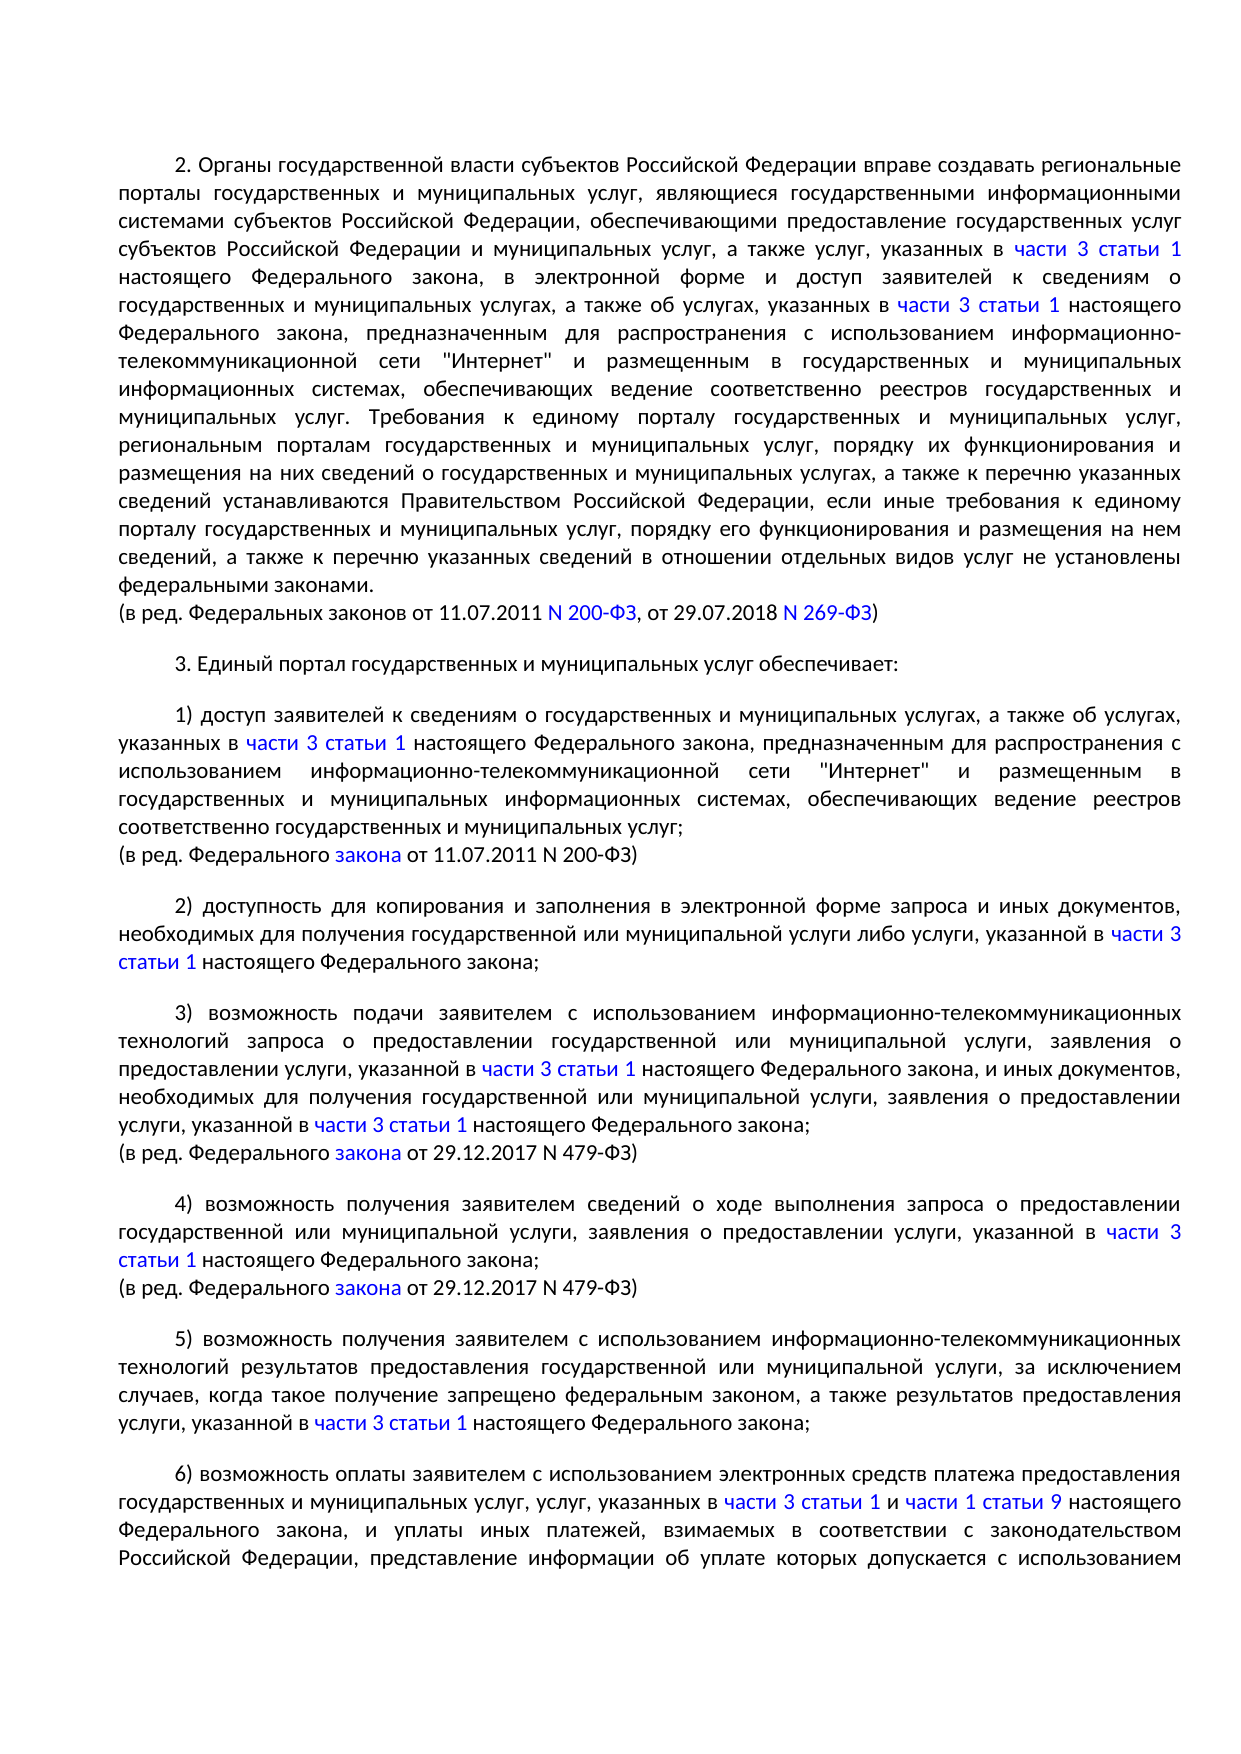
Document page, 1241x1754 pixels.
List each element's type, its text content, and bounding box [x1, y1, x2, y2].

text 4) возможность получения заявителем сведений о ходе выполнения запроса о предоставлении государственной или муниципальной услуги, заявления о предоставлении услуги, указанной в части 3 статьи 1 настоящего Федерального закона; [118, 1189, 1181, 1273]
text 1) доступ заявителей к сведениям о государственных и муниципальных услугах, а также об услугах, указанных в части 3 статьи 1 настоящего Федерального закона, предназначенным для распространения с использованием информационно-телекоммуникационной сети "Интернет" и размещенным в государственных и муниципальных информационных системах, обеспечивающих ведение реестров соответственно государственных и муниципальных услуг; [118, 700, 1181, 840]
text 3) возможность подачи заявителем с использованием информационно-телекоммуникационных технологий запроса о предоставлении государственной или муниципальной услуги, заявления о предоставлении услуги, указанной в части 3 статьи 1 настоящего Федерального закона, и иных документов, необходимых для получения государственной или муниципальной услуги, заявления о предоставлении услуги, указанной в части 3 статьи 1 настоящего Федерального закона; [118, 998, 1181, 1138]
text 5) возможность получения заявителем с использованием информационно-телекоммуникационных технологий результатов предоставления государственной или муниципальной услуги, за исключением случаев, когда такое получение запрещено федеральным законом, а также результатов предоставления услуги, указанной в части 3 статьи 1 настоящего Федерального закона; [118, 1324, 1181, 1436]
text 2. Органы государственной власти субъектов Российской Федерации вправе создавать региональные порталы государственных и муниципальных услуг, являющиеся государственными информационными системами субъектов Российской Федерации, обеспечивающими предоставление государственных услуг субъектов Российской Федерации и муниципальных услуг, а также услуг, указанных в части 3 статьи 1 настоящего Федерального закона, в электронной форме и доступ заявителей к сведениям о государственных и муниципальных услугах, а также об услугах, указанных в части 3 статьи 1 настоящего Федерального закона, предназначенным для распространения с использованием информационно-телекоммуникационной сети "Интернет" и размещенным в государственных и муниципальных информационных системах, обеспечивающих ведение соответственно реестров государственных и муниципальных услуг. Требования к единому порталу государственных и муниципальных услуг, региональным порталам государственных и муниципальных услуг, порядку их функционирования и размещения на них сведений о государственных и муниципальных услугах, а также к перечню указанных сведений устанавливаются Правительством Российской Федерации, если иные требования к единому порталу государственных и муниципальных услуг, порядку его функционирования и размещения на нем сведений, а также к перечню указанных сведений в отношении отдельных видов услуг не установлены федеральными законами. [118, 150, 1181, 598]
text 2) доступность для копирования и заполнения в электронной форме запроса и иных документов, необходимых для получения государственной или муниципальной услуги либо услуги, указанной в части 3 статьи 1 настоящего Федерального закона; [118, 891, 1181, 975]
text (в ред. Федерального закона от 29.12.2017 N 479-ФЗ) [118, 1138, 1181, 1166]
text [118, 1459, 1181, 1571]
text (в ред. Федеральных законов от 11.07.2011 N 200-ФЗ, от 29.07.2018 N 269-ФЗ) [118, 598, 1181, 626]
text (в ред. Федерального закона от 11.07.2011 N 200-ФЗ) [118, 840, 1181, 868]
text 3. Единый портал государственных и муниципальных услуг обеспечивает: [118, 649, 1181, 677]
text (в ред. Федерального закона от 29.12.2017 N 479-ФЗ) [118, 1273, 1181, 1301]
